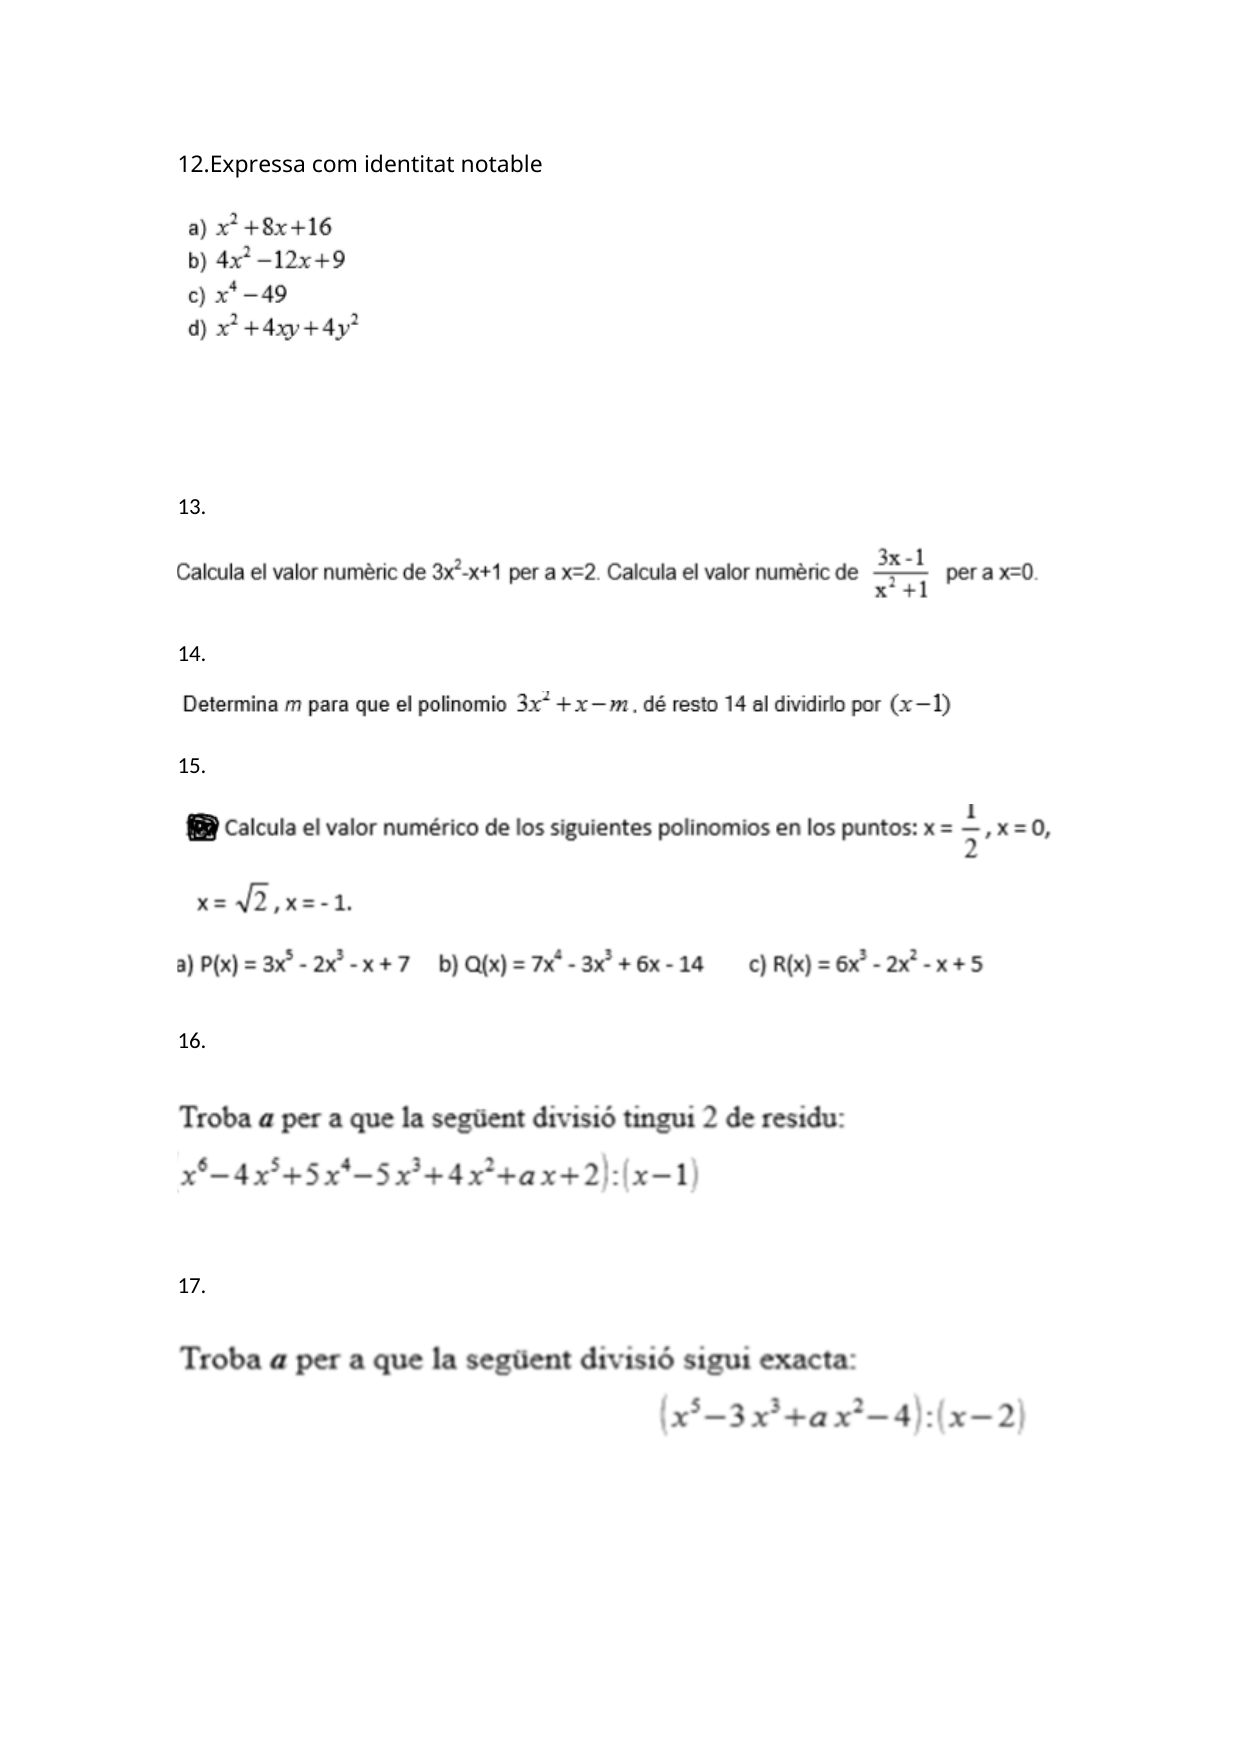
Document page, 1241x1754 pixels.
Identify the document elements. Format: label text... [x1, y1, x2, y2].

picture [177, 1078, 876, 1246]
text 15. [177, 751, 1063, 779]
text 12.Expressa com identitat notable [177, 148, 1063, 179]
text 13. [177, 492, 1063, 520]
picture [177, 691, 996, 726]
text 17. [177, 1271, 1063, 1299]
picture [177, 804, 1063, 1001]
picture [177, 545, 1041, 614]
picture [177, 204, 392, 358]
text 14. [177, 639, 1063, 667]
text 16. [177, 1026, 1063, 1054]
picture [177, 1323, 1063, 1474]
